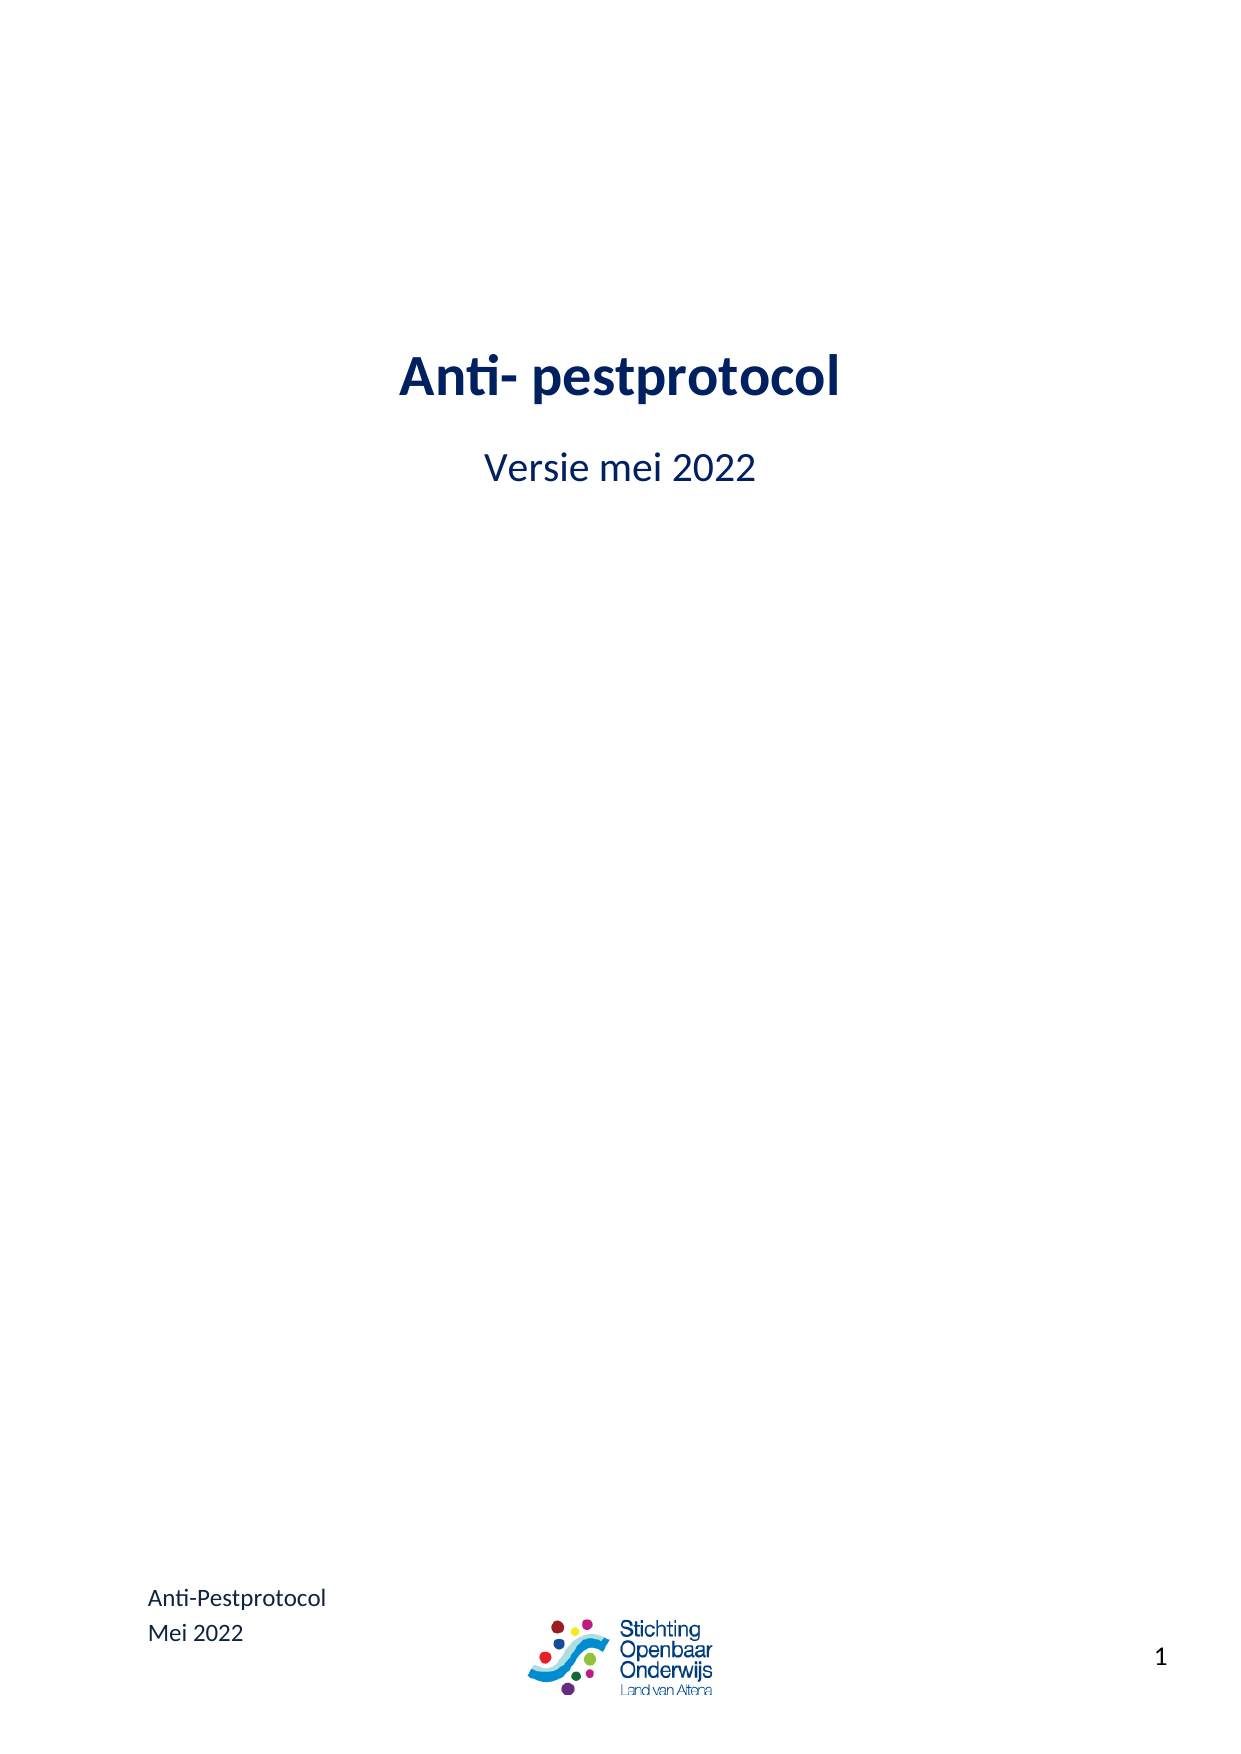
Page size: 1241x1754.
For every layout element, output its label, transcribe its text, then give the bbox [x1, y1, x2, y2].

text Versie mei 2022 [148, 441, 1093, 492]
text Anti- pestprotocol [148, 338, 1093, 409]
picture [525, 1614, 713, 1695]
